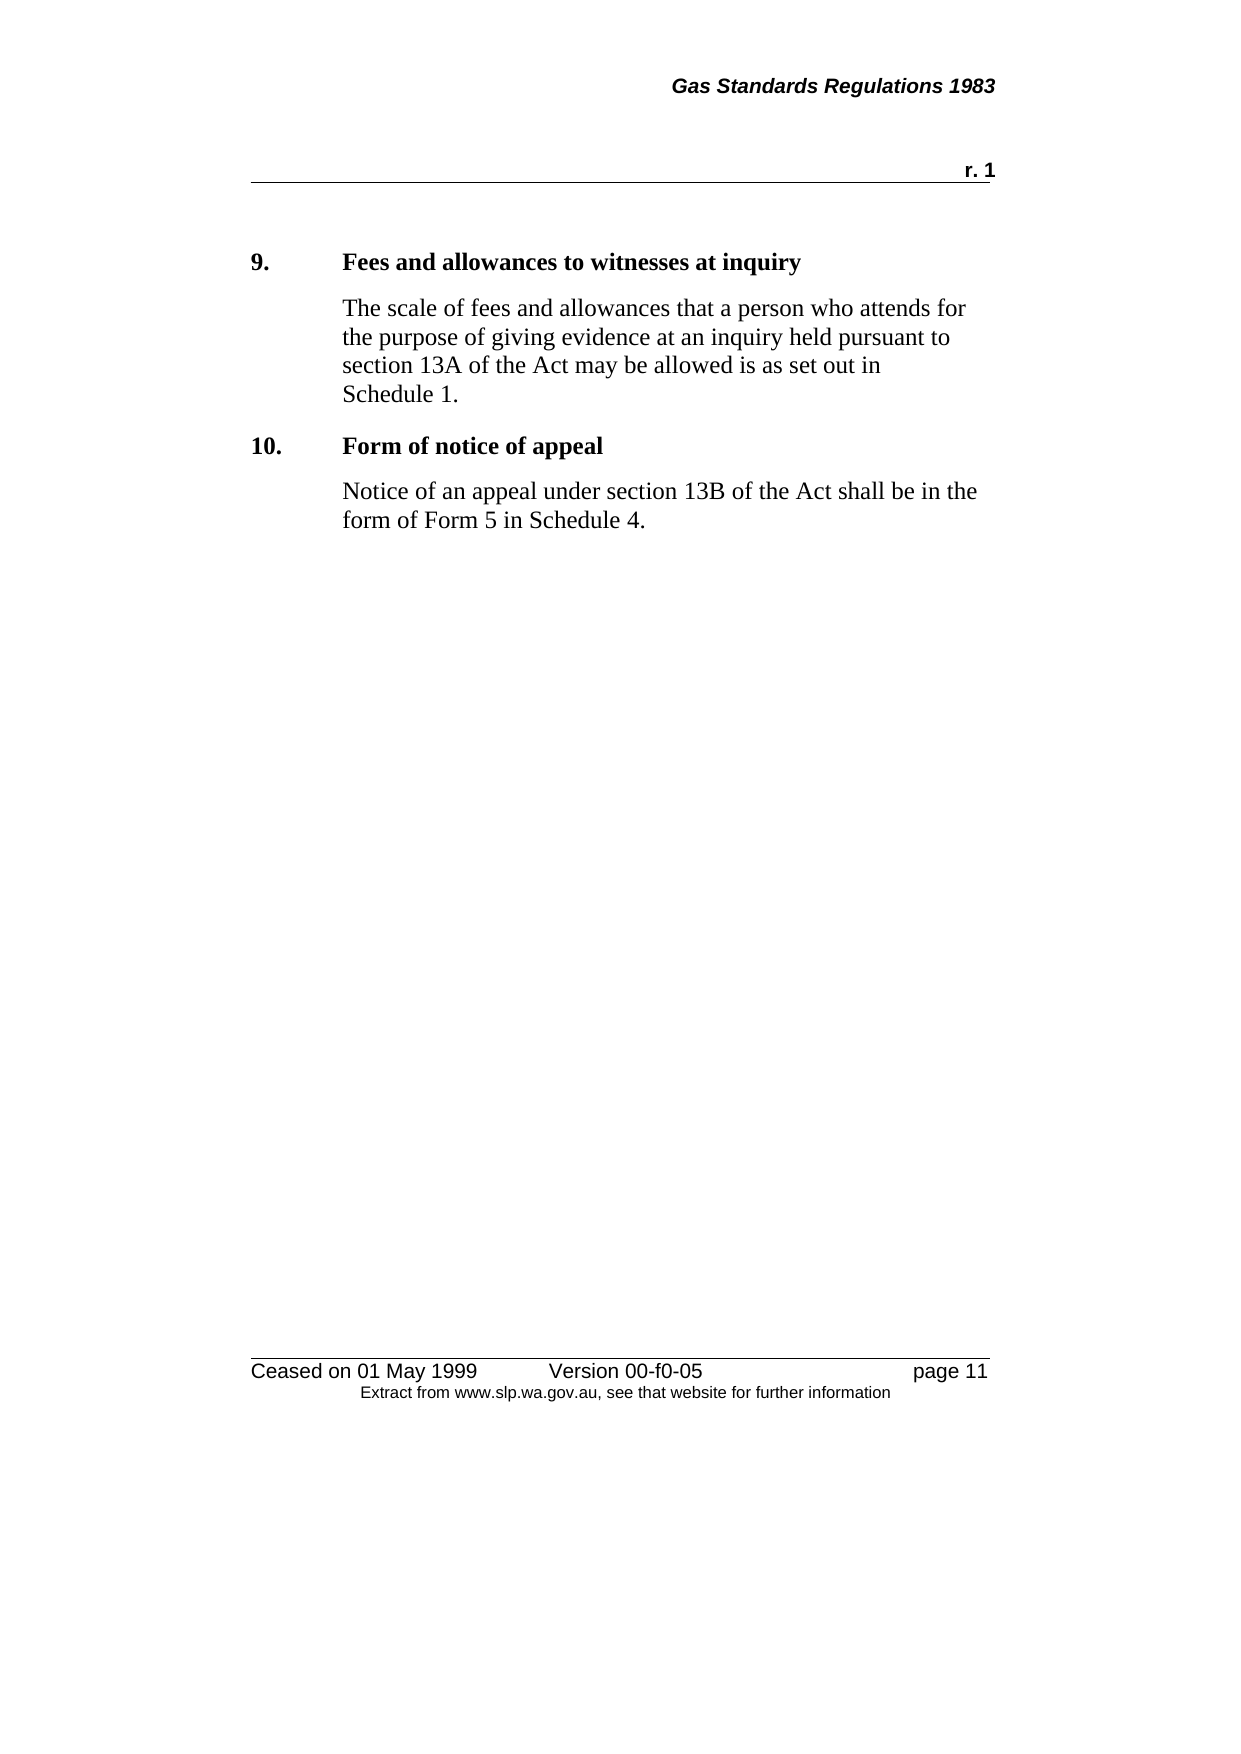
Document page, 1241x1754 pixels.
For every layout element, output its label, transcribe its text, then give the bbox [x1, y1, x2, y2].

text Notice of an appeal under section 13B of the Act shall be in the form of Form 5 in Schedule 4. [251, 476, 990, 534]
subtitle 9. Fees and allowances to witnesses at inquiry [251, 247, 990, 276]
subtitle 10. Form of notice of appeal [251, 431, 990, 459]
text The scale of fees and allowances that a person who attends for the purpose of giving evidence at an inquiry held pursuant to section 13A of the Act may be allowed is as set out in Schedule 1. [251, 293, 990, 408]
